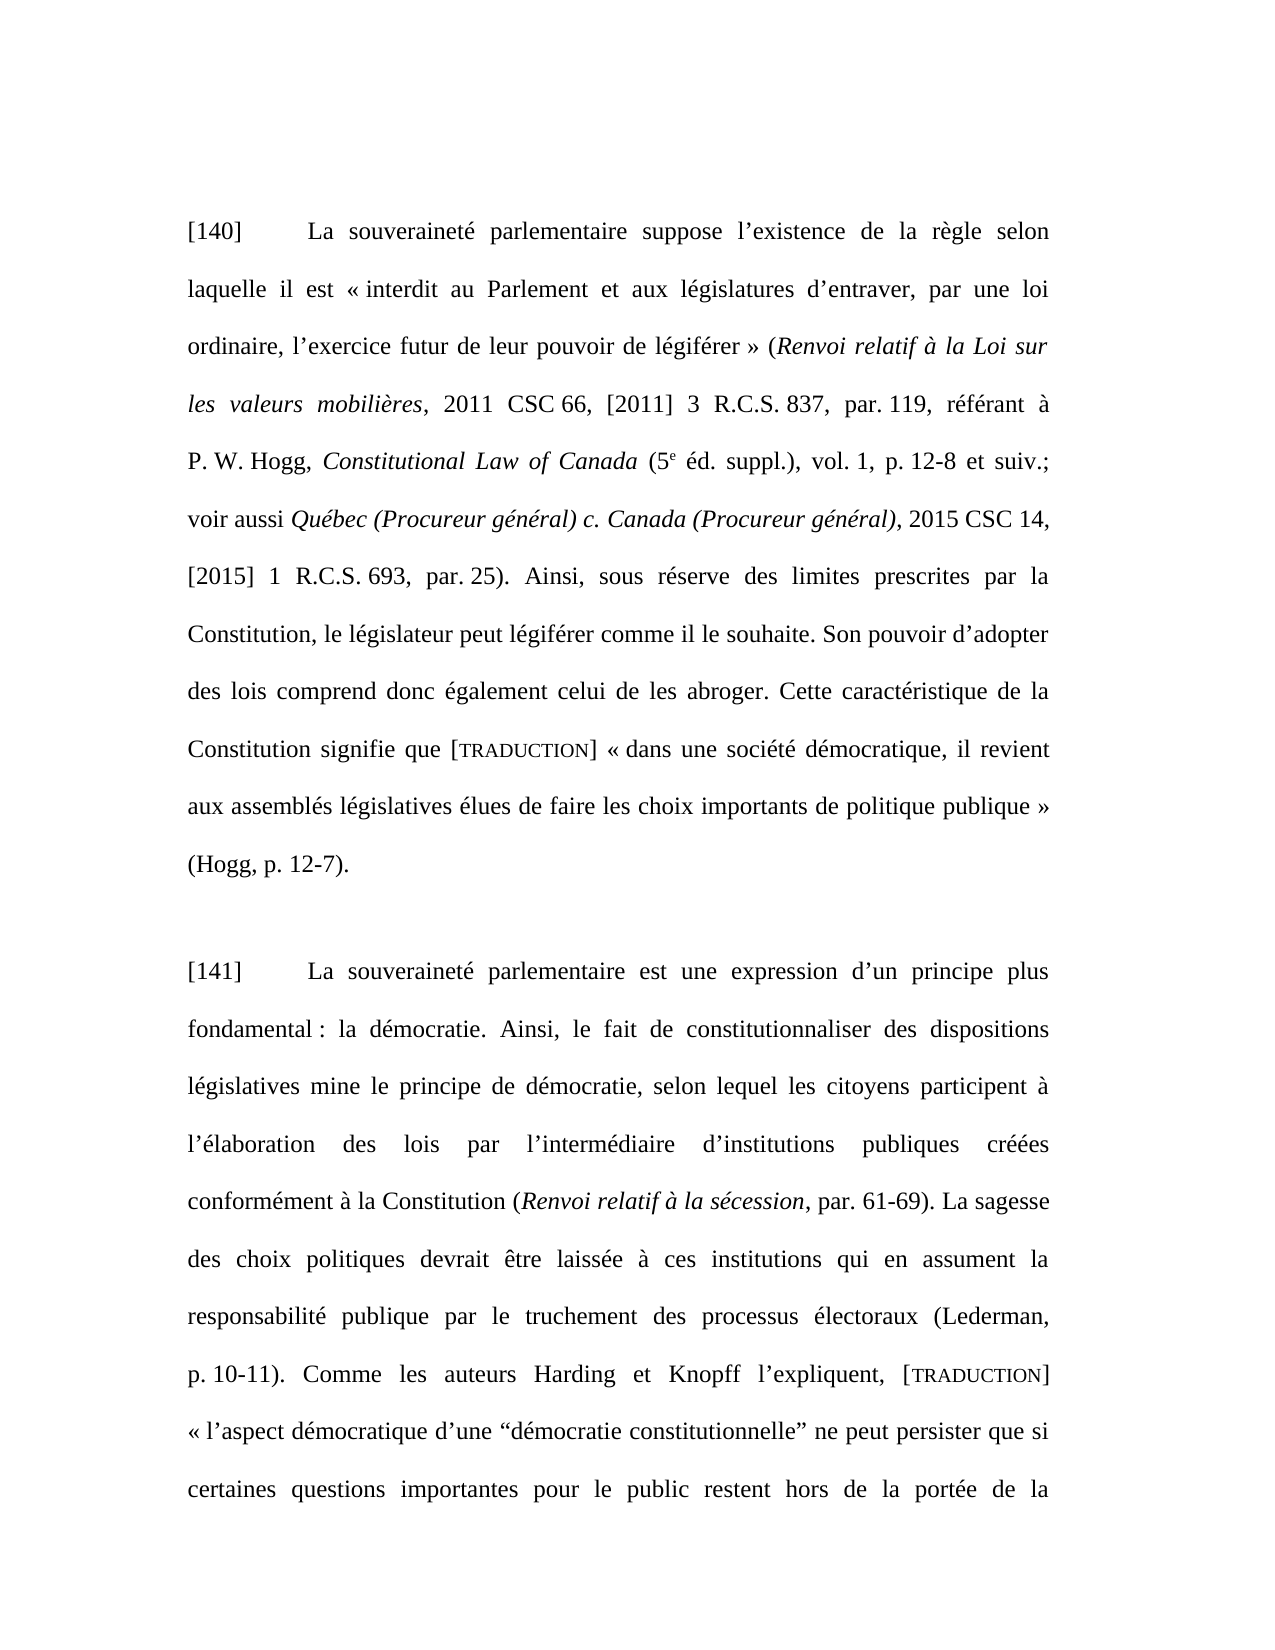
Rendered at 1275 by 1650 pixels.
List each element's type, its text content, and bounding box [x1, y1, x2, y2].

text La souveraineté parlementaire suppose l’existence de la règle selon laquelle il est « interdit au Parlement et aux législatures d’entraver, par une loi ordinaire, l’exercice futur de leur pouvoir de légiférer » (Renvoi relatif à la Loi sur les valeurs mobilières, 2011 CSC 66, [2011] 3 R.C.S. 837, par. 119, référant à P. W. Hogg, Constitutional Law of Canada (5e éd. suppl.), vol. 1, p. 12-8 et suiv.; voir aussi Québec (Procureur général) c. Canada (Procureur général), 2015 CSC 14, [2015] 1 R.C.S. 693, par. 25). Ainsi, sous réserve des limites prescrites par la Constitution, le législateur peut légiférer comme il le souhaite. Son pouvoir d’adopter des lois comprend donc également celui de les abroger. Cette caractéristique de la Constitution signifie que [traduction] « dans une société démocratique, il revient aux assemblés législatives élues de faire les choix importants de politique publique » (Hogg, p. 12-7). [187, 216, 1050, 878]
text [187, 956, 1050, 1503]
